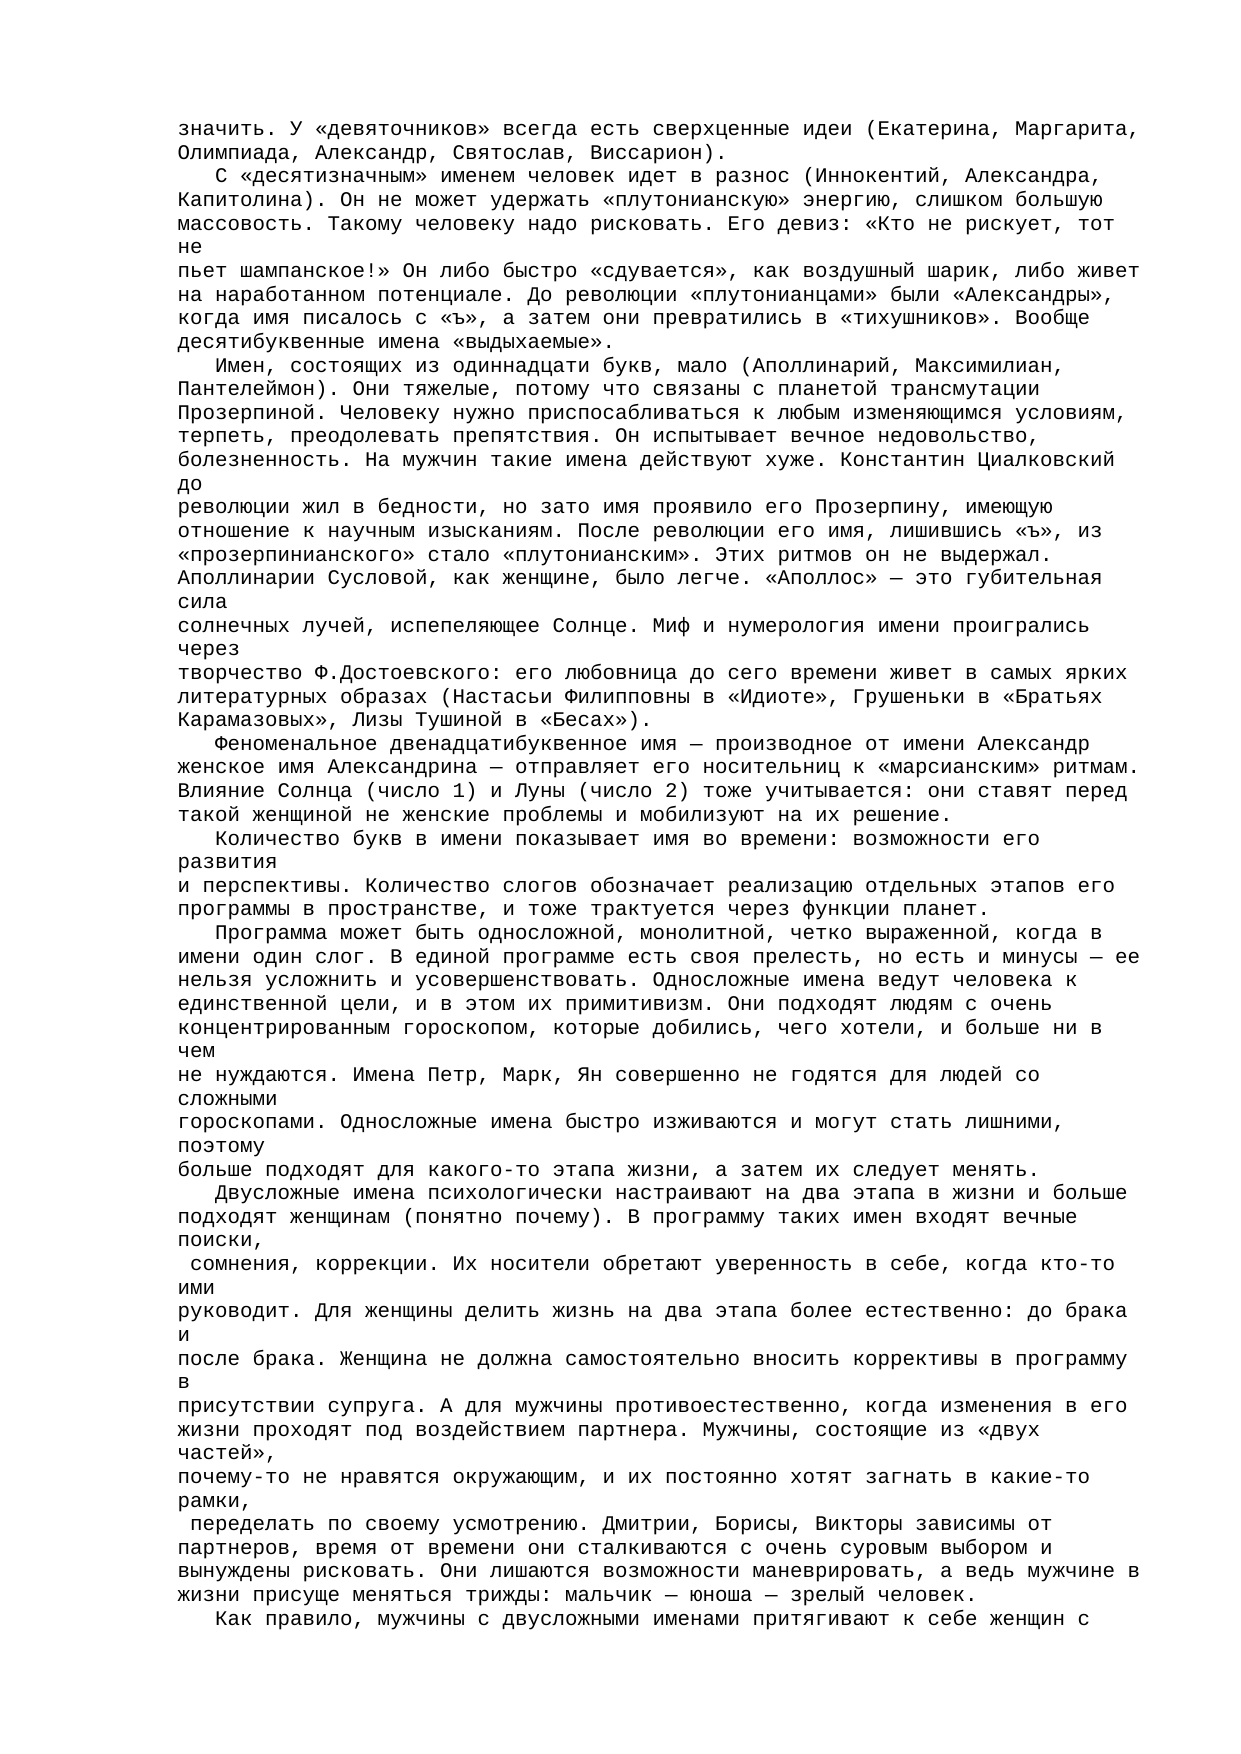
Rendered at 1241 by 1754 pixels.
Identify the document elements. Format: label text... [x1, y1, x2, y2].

text гороскопами. Односложные имена быстро изживаются и могут стать лишними, поэтому [177, 1111, 1152, 1158]
text болезненность. На мужчин такие имена действуют хуже. Константин Циалковский до [177, 449, 1152, 496]
text подходят женщинам (понятно почему). В программу таких имен входят вечные поиски, [177, 1206, 1152, 1253]
text Как правило, мужчины с двусложными именами притягивают к себе женщин с [177, 1608, 1152, 1631]
text революции жил в бедности, но зато имя проявило его Прозерпину, имеющую [177, 496, 1152, 520]
text программы в пространстве, и тоже трактуется через функции планет. [177, 898, 1152, 922]
text пьет шампанское!» Он либо быстро «сдувается», как воздушный шарик, либо живет [177, 260, 1152, 284]
text массовость. Такому человеку надо рисковать. Его девиз: «Кто не рискует, тот не [177, 213, 1152, 260]
text творчество Ф.Достоевского: его любовница до сего времени живет в самых ярких [177, 662, 1152, 686]
text литературных образах (Настасьи Филипповны в «Идиоте», Грушеньки в «Братьях [177, 686, 1152, 709]
text Количество букв в имени показывает имя во времени: возможности его развития [177, 827, 1152, 875]
text жизни присуще меняться трижды: мальчик — юноша — зрелый человек. [177, 1584, 1152, 1608]
text Прозерпиной. Человеку нужно приспосабливаться к любым изменяющимся условиям, [177, 402, 1152, 426]
text терпеть, преодолевать препятствия. Он испытывает вечное недовольство, [177, 426, 1152, 449]
text Феноменальное двенадцатибуквенное имя — производное от имени Александр [177, 733, 1152, 757]
text присутствии супруга. А для мужчины противоестественно, когда изменения в его [177, 1395, 1152, 1419]
text значить. У «девяточников» всегда есть сверхценные идеи (Екатерина, Маргарита, [177, 118, 1152, 142]
text десятибуквенные имена «выдыхаемые». [177, 331, 1152, 354]
text нельзя усложнить и усовершенствовать. Односложные имена ведут человека к [177, 969, 1152, 993]
text партнеров, время от времени они сталкиваются с очень суровым выбором и [177, 1537, 1152, 1561]
text Капитолина). Он не может удержать «плутонианскую» энергию, слишком большую [177, 189, 1152, 213]
text Пантелеймон). Они тяжелые, потому что связаны с планетой трансмутации [177, 378, 1152, 402]
text на наработанном потенциале. До революции «плутонианцами» были «Александры», [177, 284, 1152, 307]
text больше подходят для какого-то этапа жизни, а затем их следует менять. [177, 1158, 1152, 1182]
text единственной цели, и в этом их примитивизм. Они подходят людям с очень [177, 993, 1152, 1017]
text руководит. Для женщины делить жизнь на два этапа более естественно: до брака и [177, 1300, 1152, 1348]
text когда имя писалось с «ъ», а затем они превратились в «тихушников». Вообще [177, 307, 1152, 331]
text концентрированным гороскопом, которые добились, чего хотели, и больше ни в чем [177, 1017, 1152, 1064]
text женское имя Александрина — отправляет его носительниц к «марсианским» ритмам. [177, 757, 1152, 780]
text Имен, состоящих из одиннадцати букв, мало (Аполлинарий, Максимилиан, [177, 354, 1152, 378]
text почему-то не нравятся окружающим, и их постоянно хотят загнать в какие-то рамки, [177, 1466, 1152, 1513]
text вынуждены рисковать. Они лишаются возможности маневрировать, а ведь мужчине в [177, 1561, 1152, 1584]
text жизни проходят под воздействием партнера. Мужчины, состоящие из «двух частей», [177, 1419, 1152, 1466]
text сомнения, коррекции. Их носители обретают уверенность в себе, когда кто-то ими [177, 1253, 1152, 1300]
text Аполлинарии Сусловой, как женщине, было легче. «Аполлос» — это губительная сила [177, 567, 1152, 615]
text солнечных лучей, испепеляющее Солнце. Миф и нумерология имени проигрались через [177, 615, 1152, 662]
text не нуждаются. Имена Петр, Марк, Ян совершенно не годятся для людей со сложными [177, 1064, 1152, 1111]
text такой женщиной не женские проблемы и мобилизуют на их решение. [177, 804, 1152, 827]
text отношение к научным изысканиям. После революции его имя, лишившись «ъ», из [177, 520, 1152, 544]
text после брака. Женщина не должна самостоятельно вносить коррективы в программу в [177, 1348, 1152, 1395]
text Программа может быть односложной, монолитной, четко выраженной, когда в [177, 922, 1152, 946]
text С «десятизначным» именем человек идет в разнос (Иннокентий, Александра, [177, 165, 1152, 189]
text Двусложные имена психологически настраивают на два этапа в жизни и больше [177, 1182, 1152, 1206]
text Карамазовых», Лизы Тушиной в «Бесах»). [177, 709, 1152, 733]
text Олимпиада, Александр, Святослав, Виссарион). [177, 142, 1152, 165]
text Влияние Солнца (число 1) и Луны (число 2) тоже учитывается: они ставят перед [177, 780, 1152, 804]
text и перспективы. Количество слогов обозначает реализацию отдельных этапов его [177, 875, 1152, 898]
text имени один слог. В единой программе есть своя прелесть, но есть и минусы — ее [177, 946, 1152, 969]
text переделать по своему усмотрению. Дмитрии, Борисы, Викторы зависимы от [177, 1513, 1152, 1537]
text «прозерпинианского» стало «плутонианским». Этих ритмов он не выдержал. [177, 544, 1152, 567]
